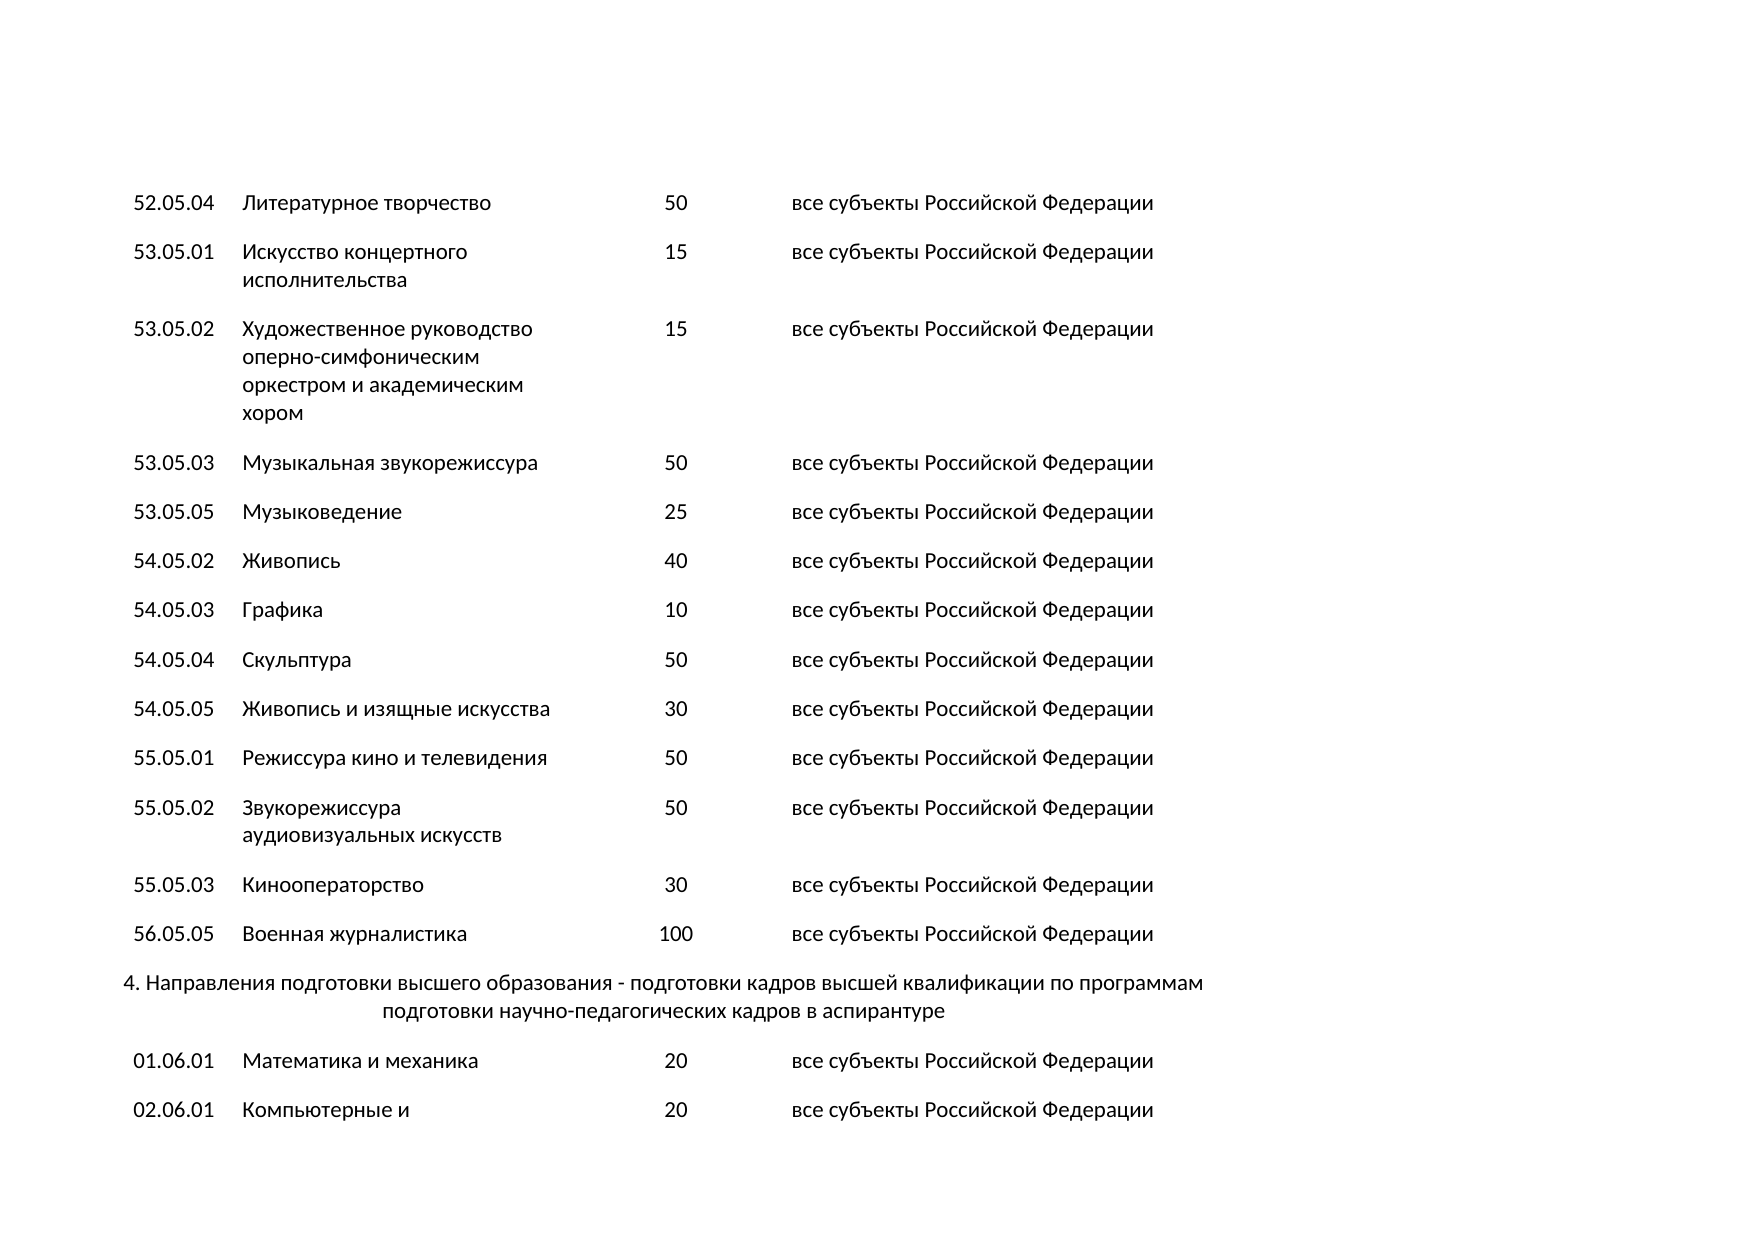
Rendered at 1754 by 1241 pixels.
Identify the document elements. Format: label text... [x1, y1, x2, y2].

table_cell 50 [566, 634, 785, 683]
table_cell все субъекты Российской Федерации [785, 782, 1216, 859]
table_cell 40 [566, 536, 785, 585]
table_cell 54.05.05 [112, 684, 236, 733]
table_cell 53.05.01 [112, 226, 236, 304]
table_cell Искусство концертного исполнительства [236, 226, 566, 304]
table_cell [785, 177, 1216, 226]
table_cell все субъекты Российской Федерации [785, 909, 1216, 958]
table_cell Математика и механика [236, 1035, 566, 1084]
table_cell все субъекты Российской Федерации [785, 634, 1216, 683]
table_cell 20 [566, 1035, 785, 1084]
table_cell Живопись и изящные искусства [236, 684, 566, 733]
table_cell все субъекты Российской Федерации [785, 536, 1216, 585]
table_cell 30 [566, 859, 785, 908]
table_cell Режиссура кино и телевидения [236, 733, 566, 782]
table_cell 50 [566, 437, 785, 486]
table_cell все субъекты Российской Федерации [785, 585, 1216, 634]
table_cell 01.06.01 [112, 1035, 236, 1084]
table_cell все субъекты Российской Федерации [785, 859, 1216, 908]
table_cell 15 [566, 226, 785, 304]
table_cell 20 [566, 1084, 785, 1134]
table_cell все субъекты Российской Федерации [785, 684, 1216, 733]
table_cell Музыкальная звукорежиссура [236, 437, 566, 486]
table_cell Литературное творчество [236, 177, 566, 226]
table_cell 55.05.02 [112, 782, 236, 859]
table_cell 53.05.02 [112, 304, 236, 437]
table_cell все субъекты Российской Федерации [785, 437, 1216, 486]
table_cell Художественное руководство оперно-симфоническим оркестром и академическим хором [236, 304, 566, 437]
table_cell 50 [566, 782, 785, 859]
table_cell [785, 1084, 1216, 1134]
table_cell все субъекты Российской Федерации [785, 733, 1216, 782]
table_cell Звукорежиссура аудиовизуальных искусств [236, 782, 566, 859]
table_cell 50 [566, 733, 785, 782]
table_cell Военная журналистика [236, 909, 566, 958]
table_cell Графика [236, 585, 566, 634]
table_cell все субъекты Российской Федерации [785, 304, 1216, 437]
table_cell 54.05.03 [112, 585, 236, 634]
table_cell 53.05.05 [112, 486, 236, 536]
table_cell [236, 1084, 566, 1134]
table_cell Музыковедение [236, 486, 566, 536]
table_cell 53.05.03 [112, 437, 236, 486]
table_cell 54.05.04 [112, 634, 236, 683]
table_cell 02.06.01 [112, 1084, 236, 1134]
table_cell 55.05.01 [112, 733, 236, 782]
table_cell 54.05.02 [112, 536, 236, 585]
table_cell 50 [566, 177, 785, 226]
table_cell Скульптура [236, 634, 566, 683]
table_cell 30 [566, 684, 785, 733]
table_cell Живопись [236, 536, 566, 585]
table_cell 56.05.05 [112, 909, 236, 958]
table_cell все субъекты Российской Федерации [785, 226, 1216, 304]
table_cell 100 [566, 909, 785, 958]
table_cell все субъекты Российской Федерации [785, 486, 1216, 536]
table_cell 4. Направления подготовки высшего образования - подготовки кадров высшей квалификации по программам подготовки научно-педагогических кадров в аспирантуре [112, 958, 1216, 1035]
table_cell 15 [566, 304, 785, 437]
table_cell 10 [566, 585, 785, 634]
table_cell все субъекты Российской Федерации [785, 1035, 1216, 1084]
table_cell Кинооператорство [236, 859, 566, 908]
table_cell 55.05.03 [112, 859, 236, 908]
table_cell 52.05.04 [112, 177, 236, 226]
table_cell 25 [566, 486, 785, 536]
